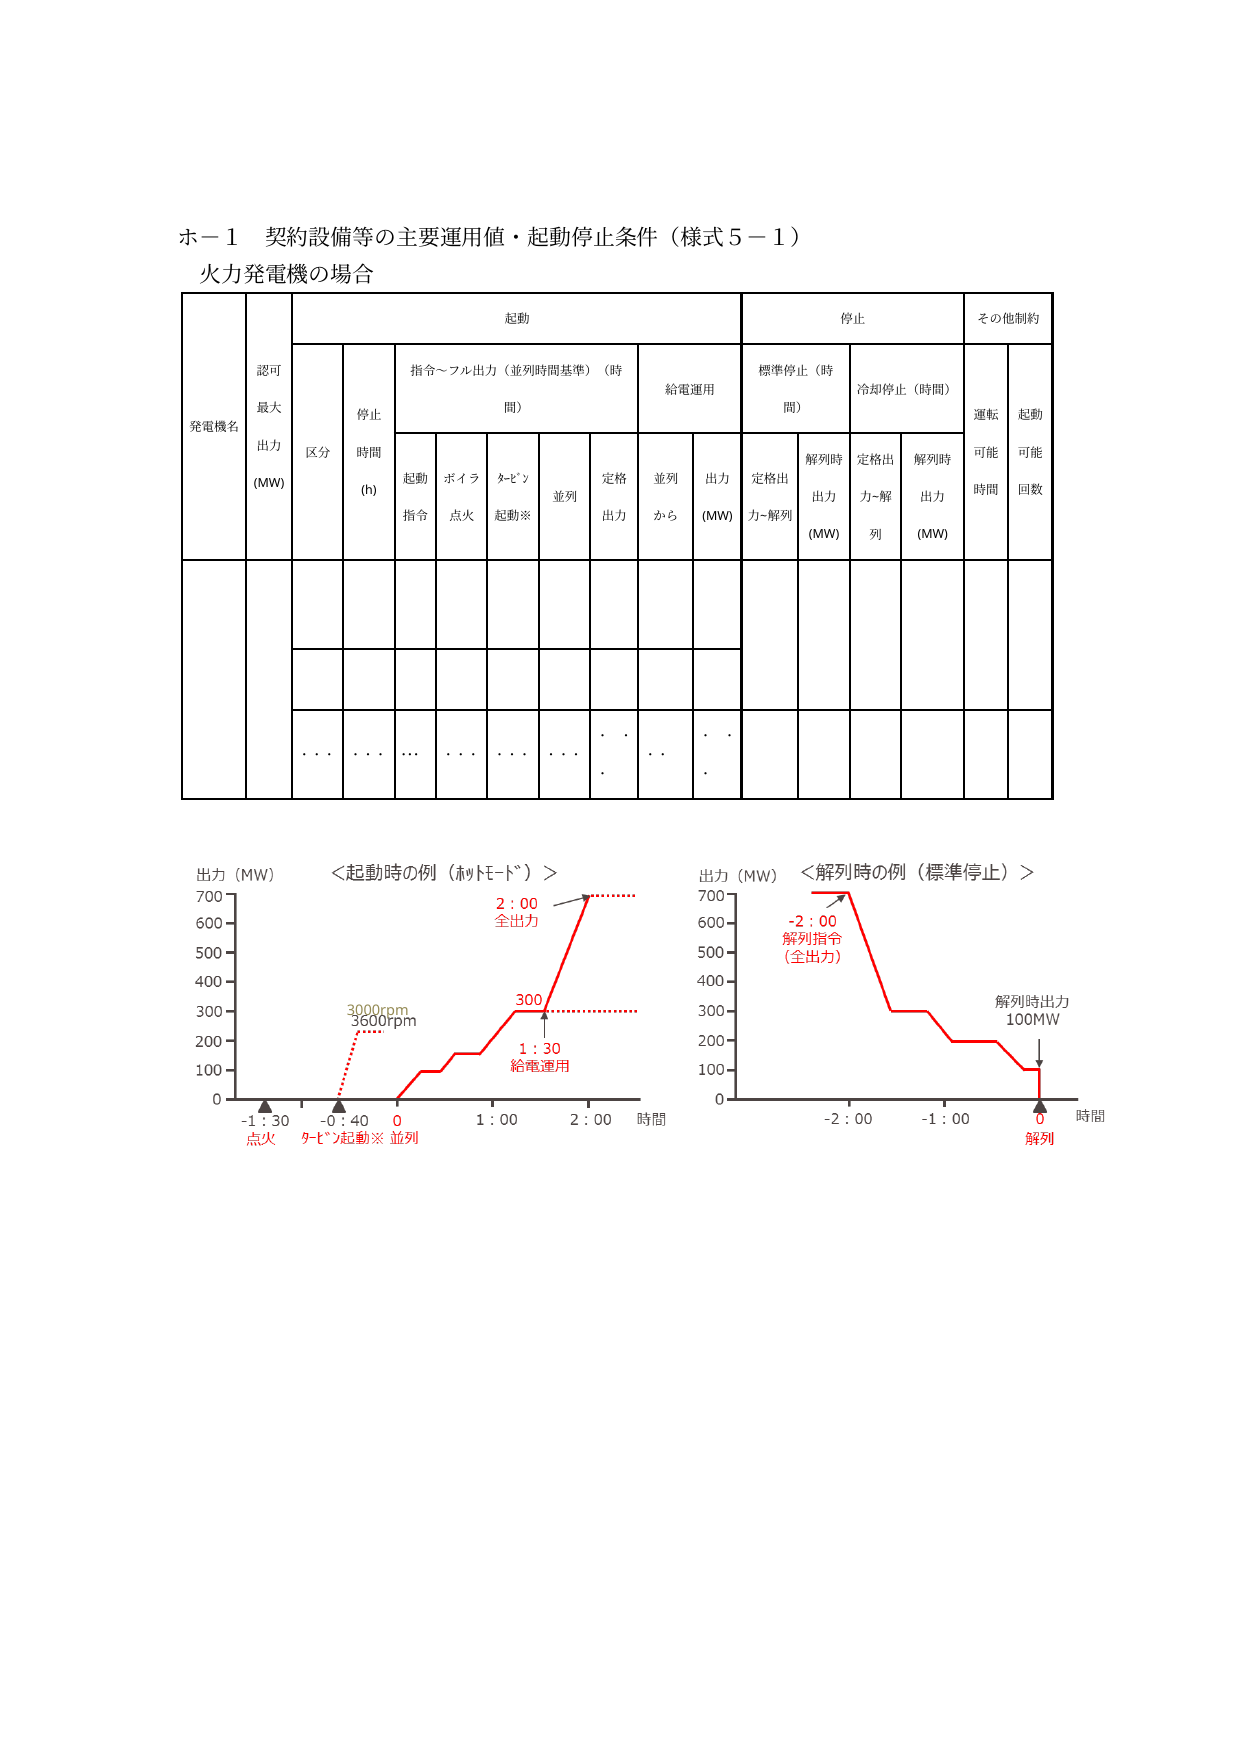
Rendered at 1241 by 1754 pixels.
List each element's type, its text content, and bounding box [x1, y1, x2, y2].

table_header 認可 最大 出力 (MW) [247, 294, 291, 559]
table_cell [743, 561, 797, 708]
table_cell [540, 561, 589, 648]
table_cell [639, 561, 692, 648]
table_cell [965, 561, 1007, 708]
table_cell [591, 561, 637, 648]
table_cell ・・・ [293, 711, 342, 797]
table_cell [694, 650, 740, 708]
table_cell 並列 から [639, 434, 692, 559]
table_cell [344, 650, 394, 708]
table_cell ・・・ [344, 711, 394, 797]
table_cell [965, 711, 1007, 797]
table_cell 指令～フル出力（並列時間基準）（時間） [396, 345, 637, 432]
table_cell [851, 711, 900, 797]
table_cell ・・・ [488, 711, 538, 797]
table_cell ･･･ [396, 711, 435, 797]
table_cell 並列 [540, 434, 589, 559]
table_cell ・・・ [694, 711, 740, 797]
table_cell ・・・ [540, 711, 589, 797]
table_cell [437, 561, 486, 648]
table_cell [694, 561, 740, 648]
table_cell [799, 711, 849, 797]
table_cell [293, 650, 342, 708]
table_cell ﾀｰﾋﾞﾝ 起動※ [488, 434, 538, 559]
table_cell ・・・ [437, 711, 486, 797]
table_cell 定格出 力~解 列 [851, 434, 900, 559]
table_cell [799, 561, 849, 708]
table_cell 給電運用 [639, 345, 740, 432]
table_cell [396, 561, 435, 648]
table_cell 出力 (MW) [694, 434, 740, 559]
table_cell ・・ [639, 711, 692, 797]
text ホ－１ 契約設備等の主要運用値・起動停止条件（様式５－１） [177, 217, 1063, 254]
table_cell [1009, 711, 1051, 797]
table_cell [183, 561, 245, 797]
table_cell [851, 561, 900, 708]
picture [177, 855, 1122, 1157]
table_cell 冷却停止（時間） [851, 345, 963, 432]
table_cell [247, 561, 291, 797]
table_cell 定格 出力 [591, 434, 637, 559]
table_header 起動 [293, 294, 740, 343]
table_cell [396, 650, 435, 708]
table_cell ボイラ 点火 [437, 434, 486, 559]
table_cell 運転 可能 時間 [965, 345, 1007, 559]
table_cell ・・・ [591, 711, 637, 797]
table_cell [1009, 561, 1051, 708]
table_cell 停止 時間 (h) [344, 345, 394, 559]
table_cell [488, 561, 538, 648]
table_header その他制約 [965, 294, 1051, 343]
table_cell 起動 指令 [396, 434, 435, 559]
table_cell 起動 可能 回数 [1009, 345, 1051, 559]
table_cell [902, 711, 963, 797]
table_cell [488, 650, 538, 708]
table_cell [437, 650, 486, 708]
table_cell [902, 561, 963, 708]
text 火力発電機の場合 [177, 254, 1063, 292]
table_cell [293, 561, 342, 648]
table_header 停止 [743, 294, 963, 343]
table_cell [344, 561, 394, 648]
table_cell [639, 650, 692, 708]
table_header 発電機名 [183, 294, 245, 559]
table_cell 区分 [293, 345, 342, 559]
table_cell 定格出力~解列 [743, 434, 797, 559]
table_cell [743, 711, 797, 797]
table_cell 標準停止（時間） [743, 345, 849, 432]
table_cell [540, 650, 589, 708]
table_cell 解列時 出力 (MW) [902, 434, 963, 559]
table_cell [591, 650, 637, 708]
table_cell 解列時 出力 (MW) [799, 434, 849, 559]
